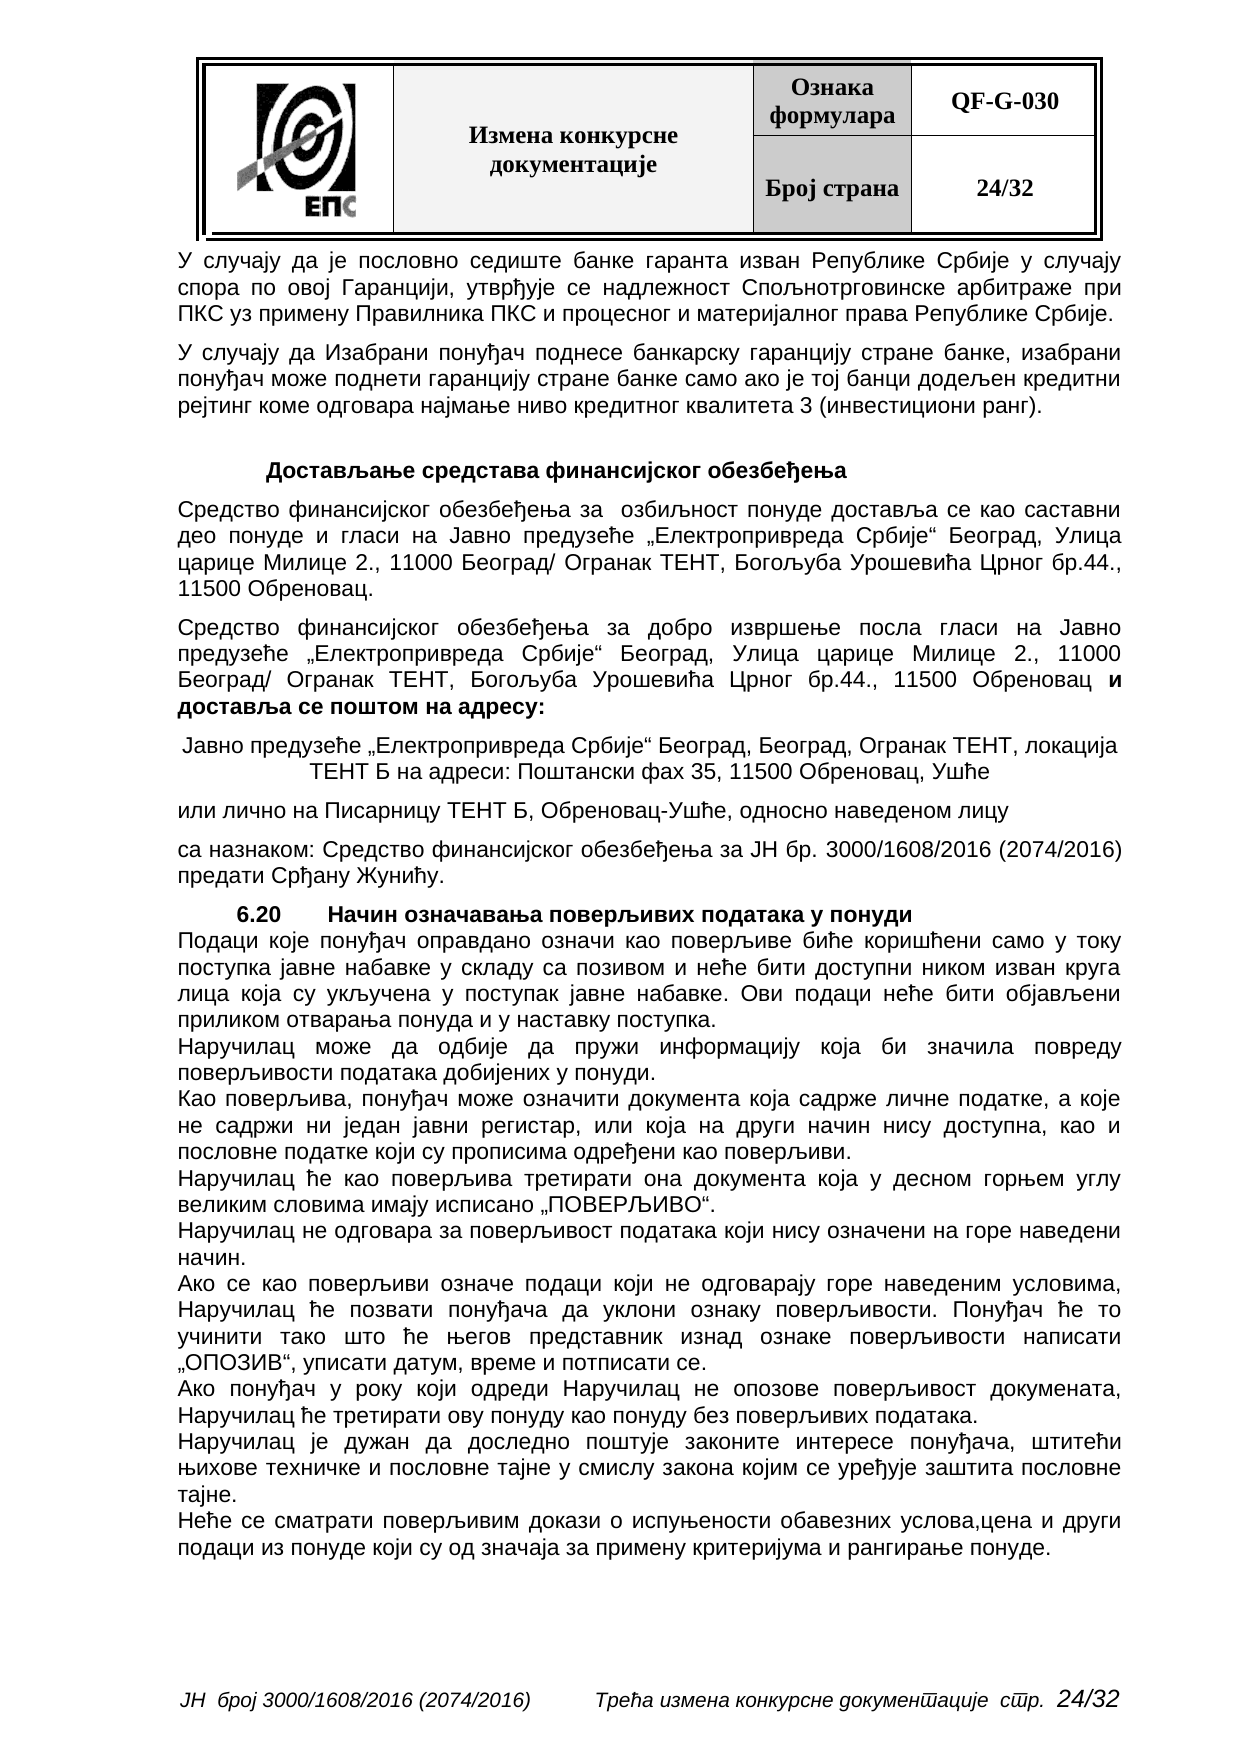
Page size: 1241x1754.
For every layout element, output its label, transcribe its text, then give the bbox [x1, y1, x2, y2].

text или лично на Писарницу ТЕНТ Б, Обреновац-Ушће, односно наведеном лицу [177, 797, 1122, 823]
text Подаци које понуђач оправдано означи као поверљиве биће коришћени само у току поступка јавне набавке у складу са позивом и неће бити доступни ником изван круга лица која су укључена у поступак јавне набавке. Ови подаци неће бити објављени приликом отварања понуда и у наставку поступка. [177, 927, 1122, 1033]
text Јавно предузеће „Електропривреда Србије“ Београд, Београд, Огранак ТЕНТ, локација ТЕНТ Б на адреси: Поштански фах 35, 11500 Обреновац, Ушће [177, 732, 1122, 784]
text У случају да Изабрани понуђач поднесе банкарску гаранцију стране банке, изабрани понуђач може поднети гаранцију стране банке само ако је тој банци додељен кредитни рејтинг коме одговара најмање ниво кредитног квалитета 3 (инвестициони ранг). [177, 339, 1122, 418]
text Ако се као поверљиви означе подаци који не одговарају горе наведеним условима, Наручилац ће позвати понуђача да уклони ознаку поверљивости. Понуђач ће то учинити тако што ће његов представник изнад ознаке поверљивости написати „ОПОЗИВ“, уписати датум, време и потписати се. [177, 1270, 1122, 1375]
text У случају да је пословно седиште банке гаранта изван Републике Србије у случају спора по овој Гаранцији, утврђује се надлежност Спољнотрговинске арбитраже при ПКС уз примену Правилника ПКС и процесног и материјалног права Републике Србије. [177, 247, 1122, 327]
text Ако понуђач у року који одреди Наручилац не опозове поверљивост докумената, Наручилац ће третирати ову понуду као понуду без поверљивих података. [177, 1375, 1122, 1428]
text Наручилац може да одбије да пружи информацију која би значила повреду поверљивости података добијених у понуди. [177, 1033, 1122, 1085]
text Средство финансијског обезбеђења за озбиљност понуде доставља се као саставни део понуде и гласи на Јавно предузеће „Електропривреда Србије“ Београд, Улица царице Милице 2., 11000 Београд/ Огранак ТЕНТ, Богољуба Урошевића Црног бр.44., 11500 Обреновац. [177, 496, 1122, 601]
text са назнаком: Средство финансијског обезбеђења за ЈН бр. 3000/1608/2016 (2074/2016) предати Срђану Жунићу. [177, 836, 1122, 888]
text Наручилац ће као поверљива третирати она документа која у десном горњем углу великим словима имају исписано „ПОВЕРЉИВО“. [177, 1164, 1122, 1217]
text Средство финансијског обезбеђења за добро извршење посла гласи на Јавно предузеће „Електропривреда Србије“ Београд, Улица царице Милице 2., 11000 Београд/ Огранак ТЕНТ, Богољуба Урошевића Црног бр.44., 11500 Обреновац и доставља се поштом на адресу: [177, 614, 1122, 719]
text Као поверљива, понуђач може означити документа која садрже личне податке, а које не садржи ни један јавни регистар, или која на други начин нису доступна, као и пословне податке који су прописима одређени као поверљиви. [177, 1085, 1122, 1164]
text Наручилац је дужан да доследно поштује законите интересе понуђача, штитећи њихове техничке и пословне тајне у смислу закона којим се уређује заштита пословне тајне. [177, 1428, 1122, 1507]
text Наручилац не одговара за поверљивост података који нису означени на горе наведени начин. [177, 1217, 1122, 1270]
list Начин означавања поверљивих података у понуди [236, 901, 1122, 927]
text Неће се сматрати поверљивим докази о испуњености обавезних услова,цена и други подаци из понуде који су од значаја за примену критеријума и рангирање понуде. [177, 1507, 1122, 1560]
text Достављање средстава финансијског обезбеђења [266, 457, 1122, 483]
